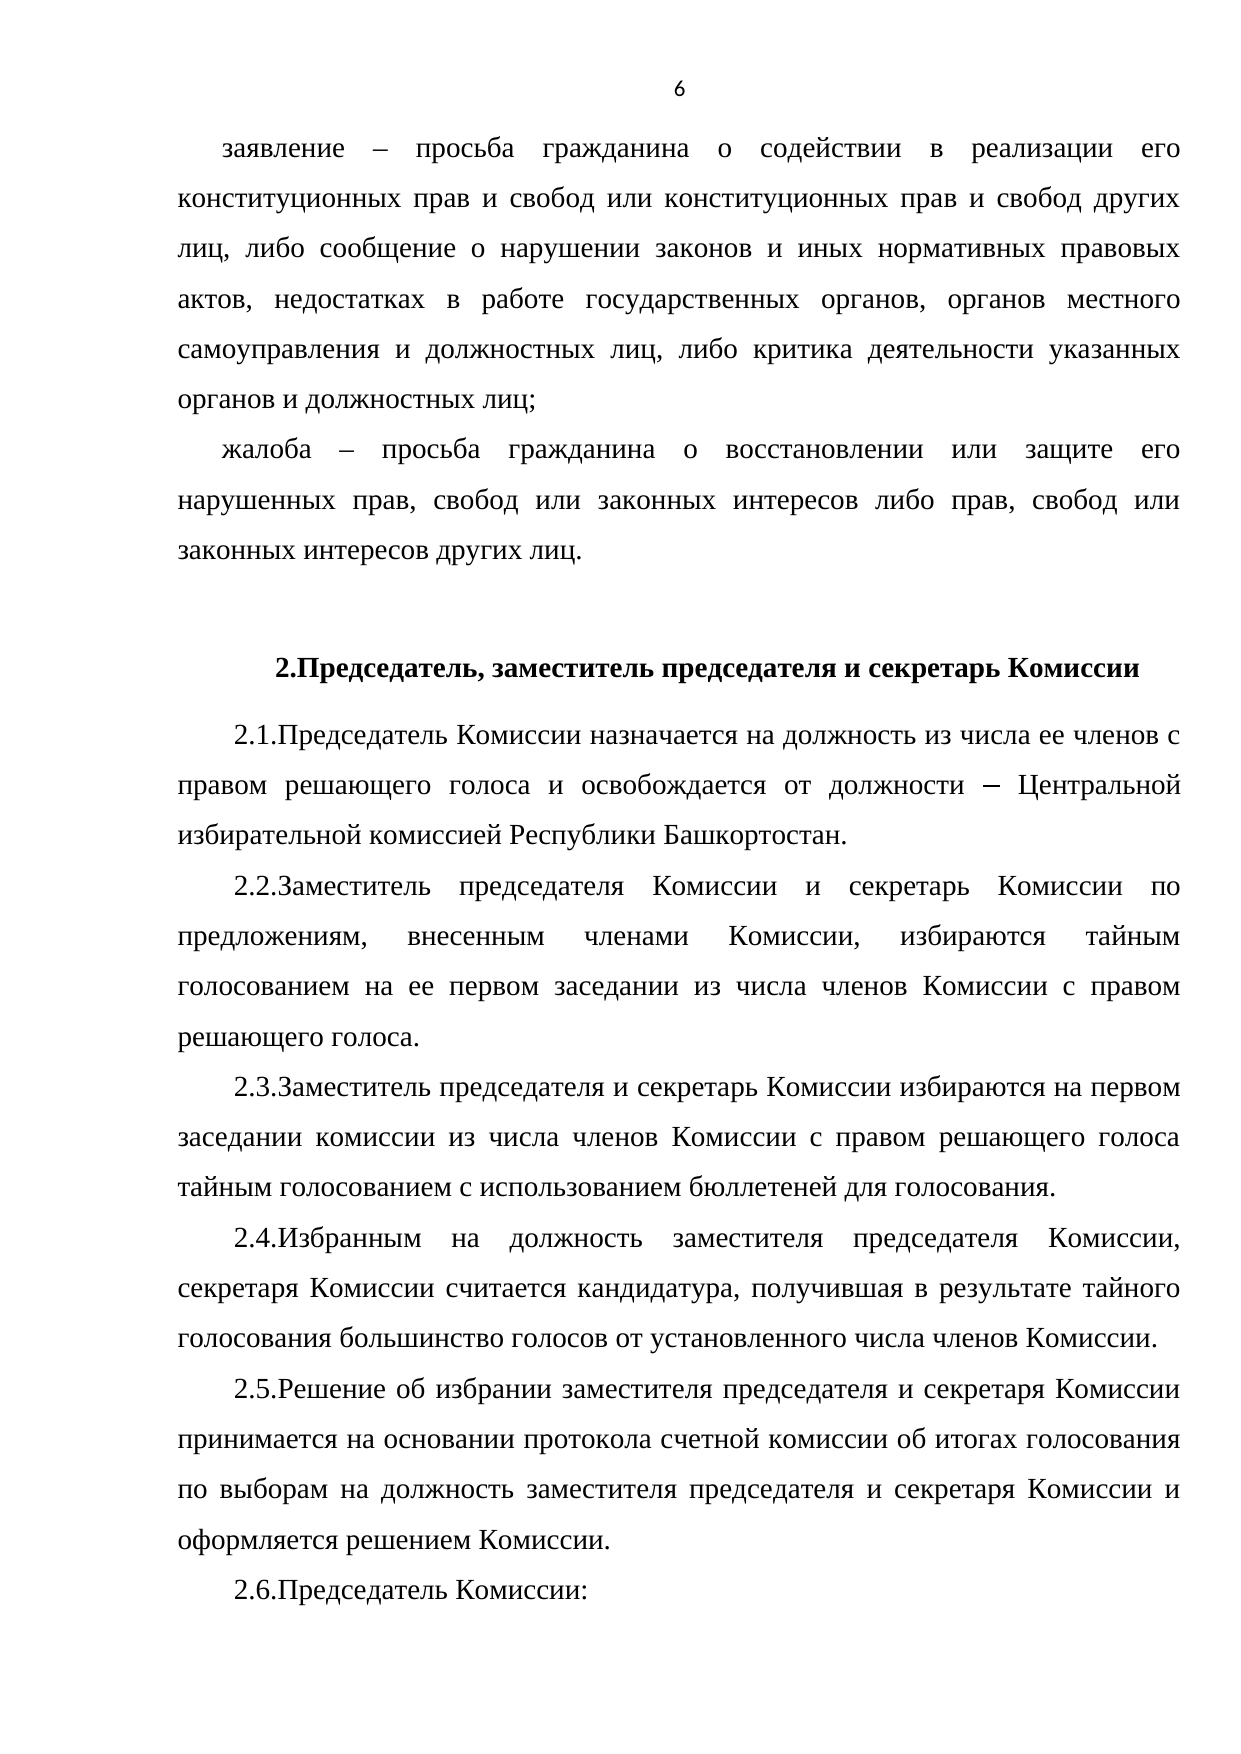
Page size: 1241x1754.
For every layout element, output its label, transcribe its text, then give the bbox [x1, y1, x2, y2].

text 2.2.Заместитель председателя Комиссии и секретарь Комиссии по предложениям, внесенным членами Комиссии, избираются тайным голосованием на ее первом заседании из числа членов Комиссии с правом решающего голоса. [177, 868, 1181, 1052]
text заявление – просьба гражданина о содействии в реализации его конституционных прав и свобод или конституционных прав и свобод других лиц, либо сообщение о нарушении законов и иных нормативных правовых актов, недостатках в работе государственных органов, органов местного самоуправления и должностных лиц, либо критика деятельности указанных органов и должностных лиц; [177, 130, 1181, 415]
text жалоба – просьба гражданина о восстановлении или защите его нарушенных прав, свобод или законных интересов либо прав, свобод или законных интересов других лиц. [177, 432, 1181, 566]
text 2.5.Решение об избрании заместителя председателя и секретаря Комиссии принимается на основании протокола счетной комиссии об итогах голосования по выборам на должность заместителя председателя и секретаря Комиссии и оформляется решением Комиссии. [177, 1371, 1181, 1555]
text 2.6.Председатель Комиссии: [177, 1572, 1181, 1606]
text 2.1.Председатель Комиссии назначается на должность из числа ее членов с правом решающего голоса и освобождается от должности Центральной избирательной комиссией Республики Башкортостан. [177, 717, 1181, 851]
text 2.3.Заместитель председателя и секретарь Комиссии избираются на первом заседании комиссии из числа членов Комиссии с правом решающего голоса тайным голосованием с использованием бюллетеней для голосования. [177, 1069, 1181, 1203]
text 2.4.Избранным на должность заместителя председателя Комиссии, секретаря Комиссии считается кандидатура, получившая в результате тайного голосования большинство голосов от установленного числа членов Комиссии. [177, 1220, 1181, 1354]
text 2.Председатель, заместитель председателя и секретарь Комиссии [177, 650, 1181, 683]
